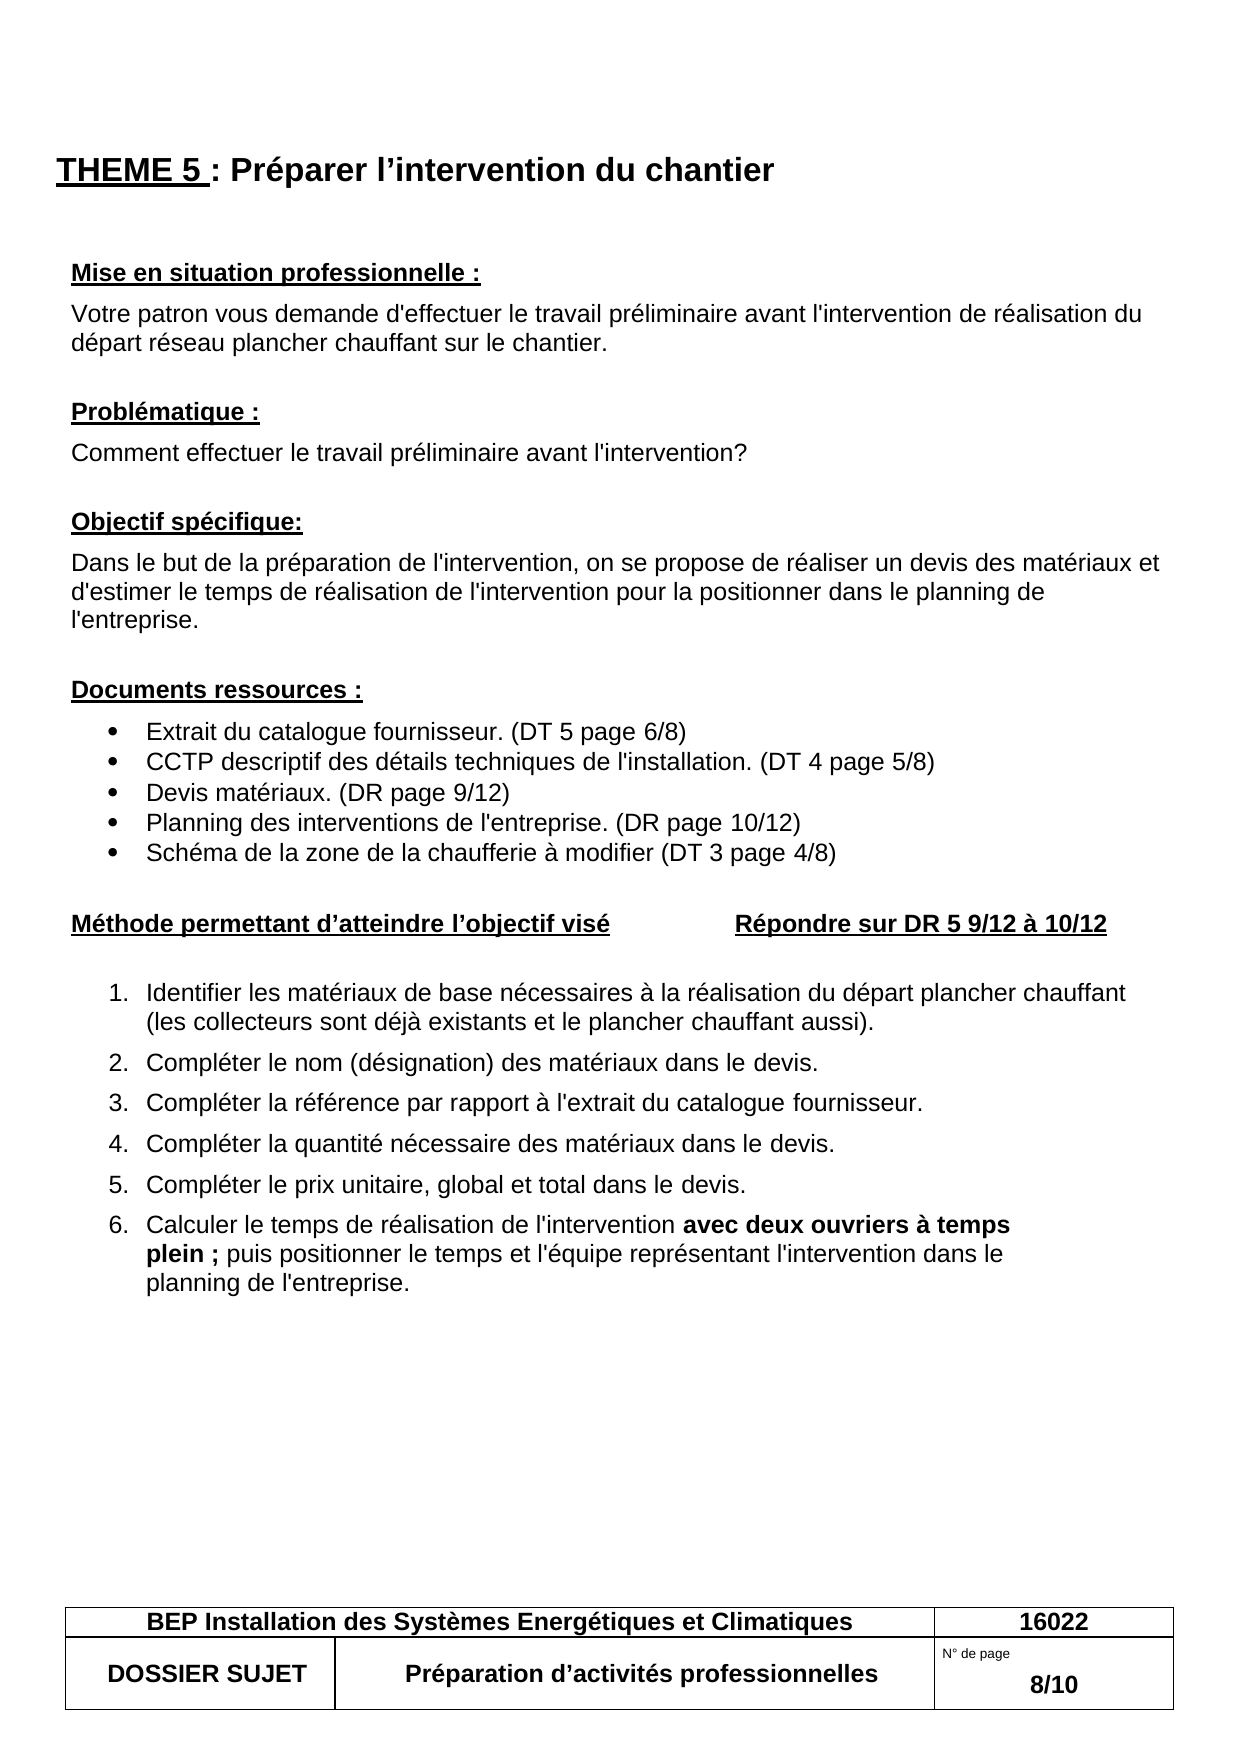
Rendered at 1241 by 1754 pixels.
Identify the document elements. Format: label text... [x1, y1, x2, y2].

list Compléter le nom (désignation) des matériaux dans le devis. [108, 1047, 1186, 1076]
table_cell Préparation d’activités professionnelles [336, 1638, 934, 1709]
list Compléter la référence par rapport à l'extrait du catalogue fournisseur. [108, 1088, 1186, 1117]
subtitle Objectif spécifique: [71, 507, 1134, 536]
list Devis matériaux. (DR page 9/12) [108, 777, 1186, 807]
list Identifier les matériaux de base nécessaires à la réalisation du départ plancher chauffant (les collecteurs sont déjà existants et le plancher chauffant aussi). [108, 978, 1128, 1036]
text Votre patron vous demande d'effectuer le travail préliminaire avant l'intervention de réalisation du départ réseau plancher chauffant sur le chantier. [71, 299, 1145, 356]
table_cell DOSSIER SUJET [66, 1638, 334, 1709]
table_cell N° de page 8/10 [935, 1638, 1173, 1709]
table_header 16022 [935, 1608, 1173, 1636]
list Schéma de la zone de la chaufferie à modifier (DT 3 page 4/8) [108, 837, 1186, 868]
table_header BEP Installation des Systèmes Energétiques et Climatiques [66, 1608, 934, 1636]
text Comment effectuer le travail préliminaire avant l'intervention? [71, 438, 1134, 467]
text THEME 5 : Préparer l’intervention du chantier [56, 152, 1186, 188]
subtitle Problématique : [71, 397, 1134, 426]
subtitle Mise en situation professionnelle : [71, 258, 1134, 287]
list Planning des interventions de l'entreprise. (DR page 10/12) [108, 807, 1186, 837]
text Dans le but de la préparation de l'intervention, on se propose de réaliser un devis des matériaux et d'estimer le temps de réalisation de l'intervention pour la positionner dans le planning de l'entreprise. [71, 548, 1163, 634]
list Calculer le temps de réalisation de l'intervention avec deux ouvriers à temps plein ; puis positionner le temps et l'équipe représentant l'intervention dans le planning de l'entreprise. [108, 1210, 1091, 1297]
list Compléter la quantité nécessaire des matériaux dans le devis. [108, 1129, 1186, 1158]
subtitle Documents ressources : [71, 675, 1134, 704]
list Compléter le prix unitaire, global et total dans le devis. [108, 1170, 1186, 1198]
subtitle Méthode permettant d’atteindre l’objectif visé Répondre sur DR 5 9/12 à 10/12 [71, 909, 1134, 937]
list CCTP descriptif des détails techniques de l'installation. (DT 4 page 5/8) [108, 746, 1186, 777]
list Extrait du catalogue fournisseur. (DT 5 page 6/8) [108, 716, 1186, 746]
